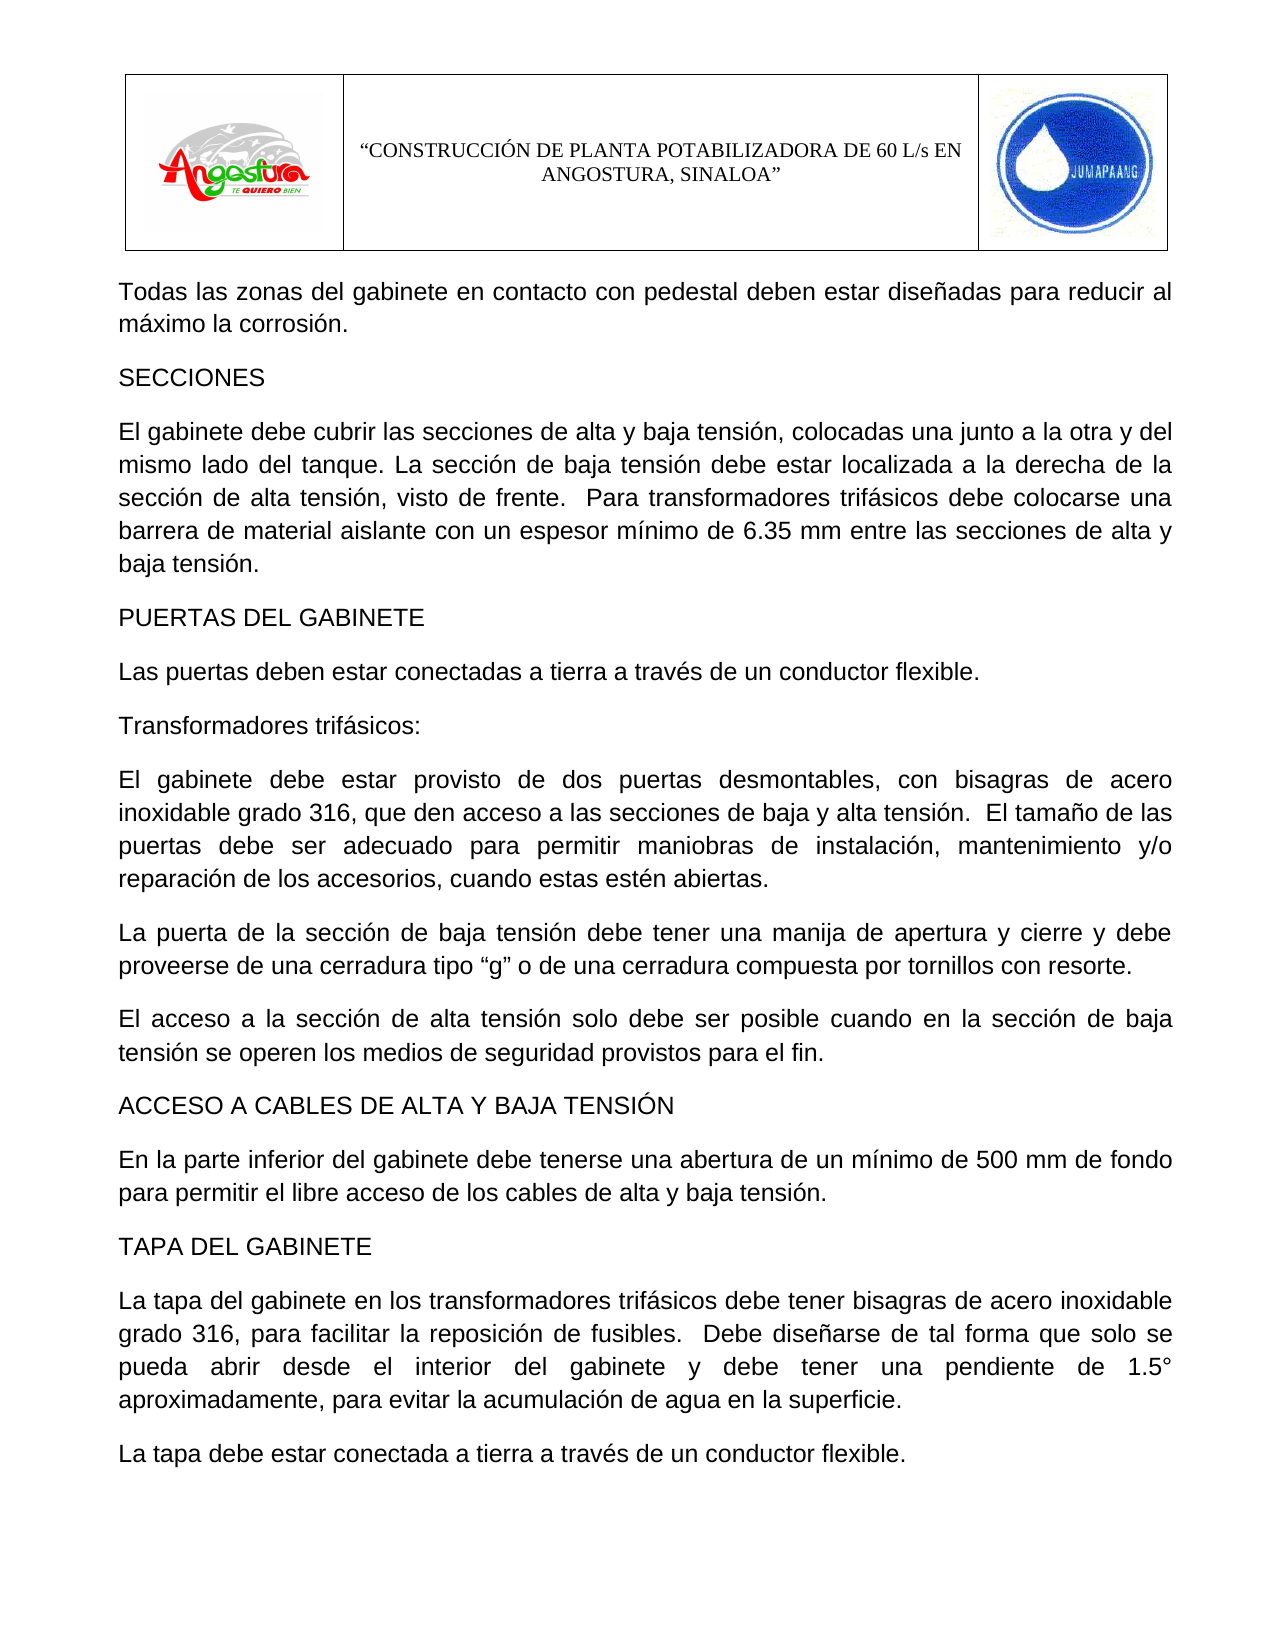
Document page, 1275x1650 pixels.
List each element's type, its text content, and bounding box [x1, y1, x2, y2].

text Las puertas deben estar conectadas a tierra a través de un conductor flexible. [118, 657, 1174, 686]
text En la parte inferior del gabinete debe tenerse una abertura de un mínimo de 500 mm de fondo para permitir el libre acceso de los cables de alta y baja tensión. [118, 1145, 1174, 1207]
text TAPA DEL GABINETE [118, 1232, 1174, 1261]
text El gabinete debe cubrir las secciones de alta y baja tensión, colocadas una junto a la otra y del mismo lado del tanque. La sección de baja tensión debe estar localizada a la derecha de la sección de alta tensión, visto de frente. Para transformadores trifásicos debe colocarse una barrera de material aislante con un espesor mínimo de 6.35 mm entre las secciones de alta y baja tensión. [118, 417, 1174, 578]
text El acceso a la sección de alta tensión solo debe ser posible cuando en la sección de baja tensión se operen los medios de seguridad provistos para el fin. [118, 1004, 1174, 1066]
text La tapa debe estar conectada a tierra a través de un conductor flexible. [118, 1439, 1174, 1468]
text La puerta de la sección de baja tensión debe tener una manija de apertura y cierre y debe proveerse de una cerradura tipo “g” o de una cerradura compuesta por tornillos con resorte. [118, 918, 1174, 979]
text SECCIONES [118, 363, 1174, 392]
picture [144, 91, 325, 233]
text El gabinete debe estar provisto de dos puertas desmontables, con bisagras de acero inoxidable grado 316, que den acceso a las secciones de baja y alta tensión. El tamaño de las puertas debe ser adecuado para permitir maniobras de instalación, mantenimiento y/o reparación de los accesorios, cuando estas estén abiertas. [118, 765, 1174, 892]
picture [989, 88, 1157, 237]
text PUERTAS DEL GABINETE [118, 603, 1174, 632]
text ACCESO A CABLES DE ALTA Y BAJA TENSIÓN [118, 1091, 1174, 1120]
text Transformadores trifásicos: [118, 711, 1174, 739]
text Todas las zonas del gabinete en contacto con pedestal deben estar diseñadas para reducir al máximo la corrosión. [118, 276, 1174, 338]
text La tapa del gabinete en los transformadores trifásicos debe tener bisagras de acero inoxidable grado 316, para facilitar la reposición de fusibles. Debe diseñarse de tal forma que solo se pueda abrir desde el interior del gabinete y debe tener una pendiente de 1.5° aproximadamente, para evitar la acumulación de agua en la superficie. [118, 1286, 1174, 1414]
